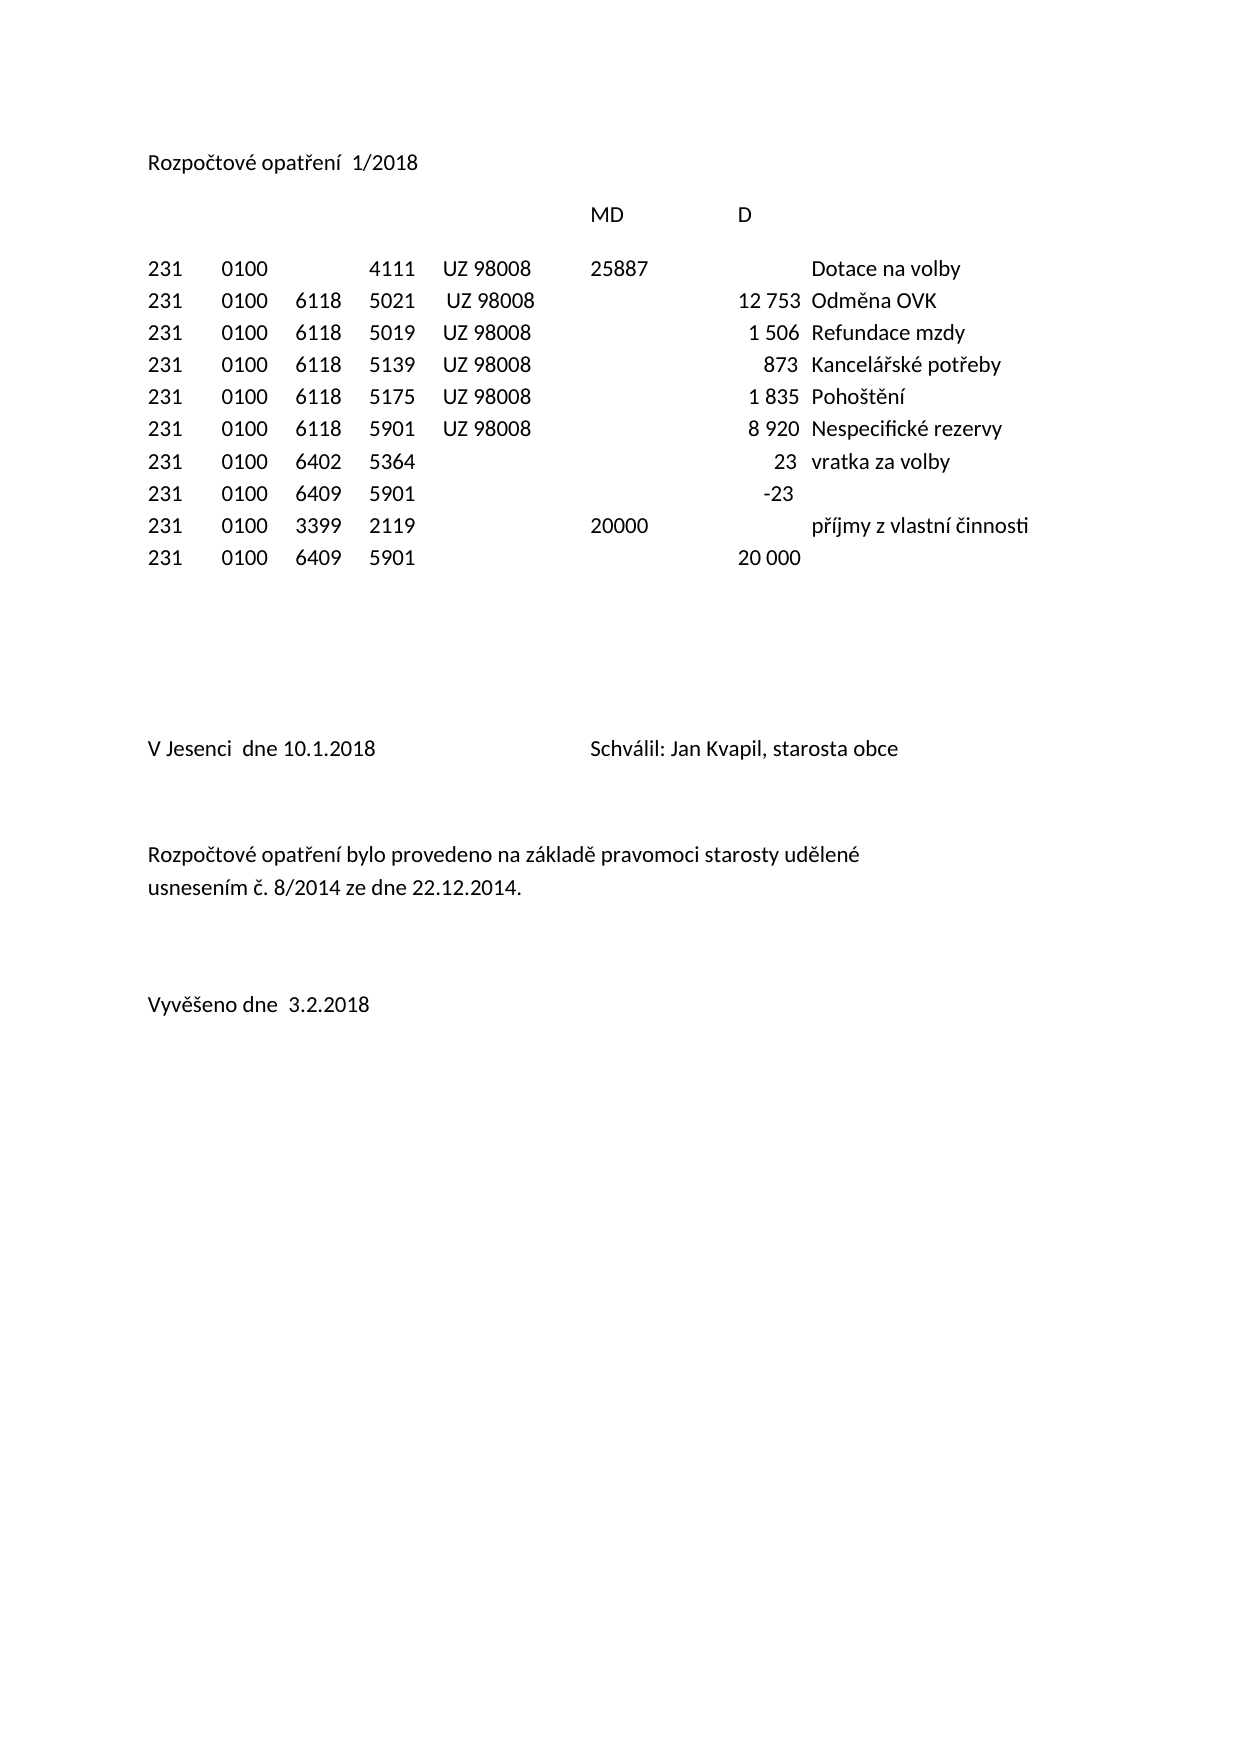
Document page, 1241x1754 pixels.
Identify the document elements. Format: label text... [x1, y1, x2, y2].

text Vyvěšeno dne 3.2.2018 [148, 990, 1093, 1018]
text Rozpočtové opatření bylo provedeno na základě pravomoci starosty udělené usnesením č. 8/2014 ze dne 22.12.2014. [148, 841, 1093, 965]
text Rozpočtové opatření 1/2018 [148, 148, 1093, 176]
text V Jesenci dne 10.1.2018 Schválil: Jan Kvapil, starosta obce [148, 734, 1093, 763]
text 231 0100 4111 UZ 98008 25887 Dotace na volby 231 0100 6118 5021 UZ 98008 12 753 Odměna OVK 231 0100 6118 5019 UZ 98008 1 506 Refundace mzdy 231 0100 6118 5139 UZ 98008 873 Kancelářské potřeby 231 0100 6118 5175 UZ 98008 1 835 Pohoštění 231 0100 6118 5901 UZ 98008 8 920 Nespecifické rezervy 231 0100 6402 5364 23 vratka za volby 231 0100 6409 5901 -23 231 0100 3399 2119 20000 příjmy z vlastní činnosti 231 0100 6409 5901 20 000 [148, 254, 1093, 603]
text MD D [148, 201, 1093, 229]
